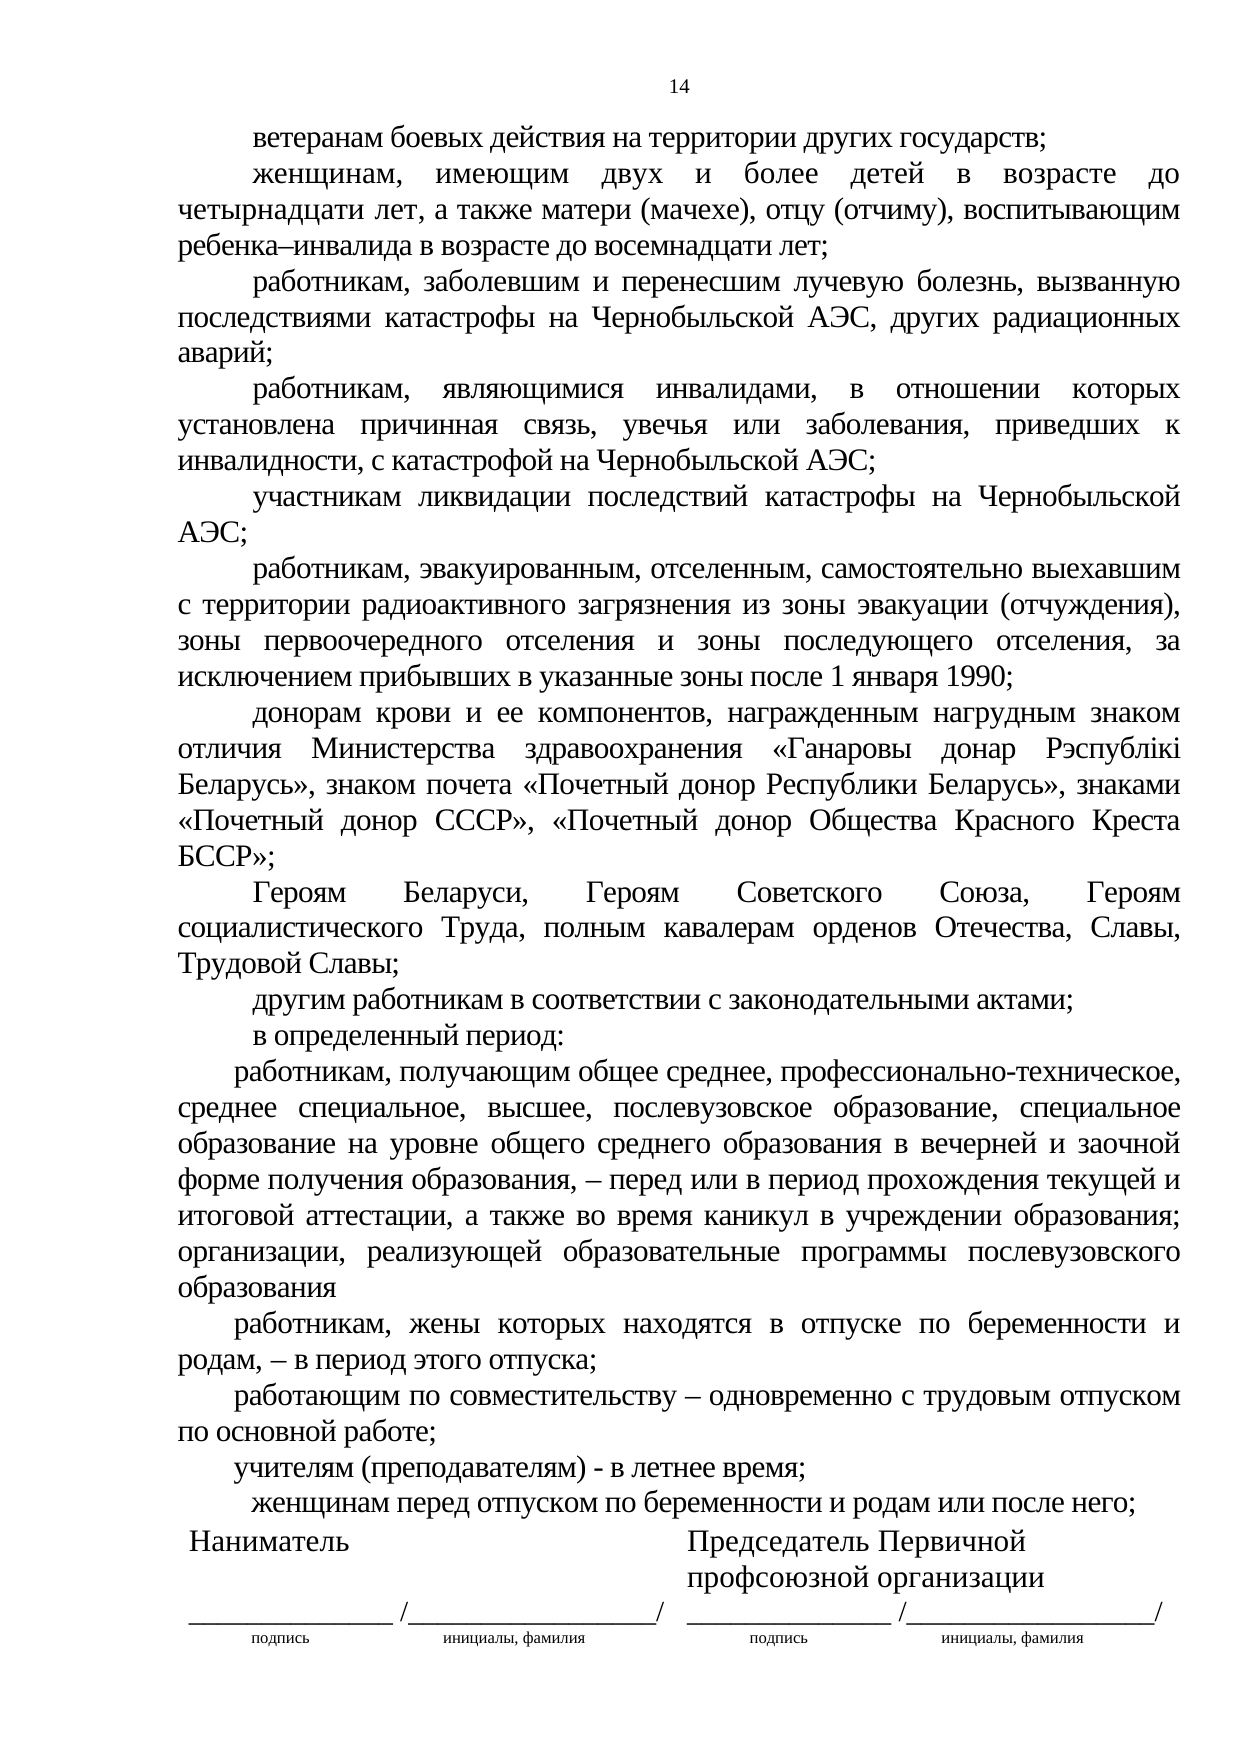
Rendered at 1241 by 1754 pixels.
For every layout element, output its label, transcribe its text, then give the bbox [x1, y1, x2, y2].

list женщинам, имеющим двух и более детей в возрасте до четырнадцати лет, а также матери (мачехе), отцу (отчиму), воспитывающим ребенка–инвалида в возрасте до восемнадцати лет; [177, 154, 1181, 262]
list донорам крови и ее компонентов, награжденным нагрудным знаком отличия Министерства здравоохранения «Ганаровы донар Рэспублікі Беларусь», знаком почета «Почетный донор Республики Беларусь», знаками «Почетный донор СССР», «Почетный донор Общества Красного Креста БССР»; [177, 693, 1181, 873]
list работникам, являющимися инвалидами, в отношении которых установлена причинная связь, увечья или заболевания, приведших к инвалидности, с катастрофой на Чернобыльской АЭС; [177, 370, 1181, 477]
text работникам, получающим общее среднее, профессионально-техническое, среднее специальное, высшее, послевузовское образование, специальное образование на уровне общего среднего образования в вечерней и заочной форме получения образования, – перед или в период прохождения текущей и итоговой аттестации, а также во время каникул в учреждении образования; организации, реализующей образовательные программы послевузовского образования [177, 1052, 1181, 1304]
text женщинам перед отпуском по беременности и родам или после него; [177, 1484, 1181, 1520]
list работникам, заболевшим и перенесшим лучевую болезнь, вызванную последствиями катастрофы на Чернобыльской АЭС, других радиационных аварий; [177, 262, 1181, 370]
list ветеранам боевых действия на территории других государств; [177, 118, 1181, 154]
list Героям Беларуси, Героям Советского Союза, Героям социалистического Труда, полным кавалерам орденов Отечества, Славы, Трудовой Славы; [177, 873, 1181, 981]
text работникам, жены которых находятся в отпуске по беременности и родам, – в период этого отпуска; [177, 1304, 1181, 1376]
list работникам, эвакуированным, отселенным, самостоятельно выехавшим с территории радиоактивного загрязнения из зоны эвакуации (отчуждения), зоны первоочередного отселения и зоны последующего отселения, за исключением прибывших в указанные зоны после 1 января 1990; [177, 549, 1181, 693]
list другим работникам в соответствии с законодательными актами; [177, 981, 1181, 1017]
text работающим по совместительству – одновременно с трудовым отпуском по основной работе; [177, 1376, 1181, 1448]
text учителям (преподавателям) - в летнее время; [177, 1448, 1181, 1484]
list участникам ликвидации последствий катастрофы на Чернобыльской АЭС; [177, 477, 1181, 549]
list в определенный период: [177, 1017, 1181, 1052]
